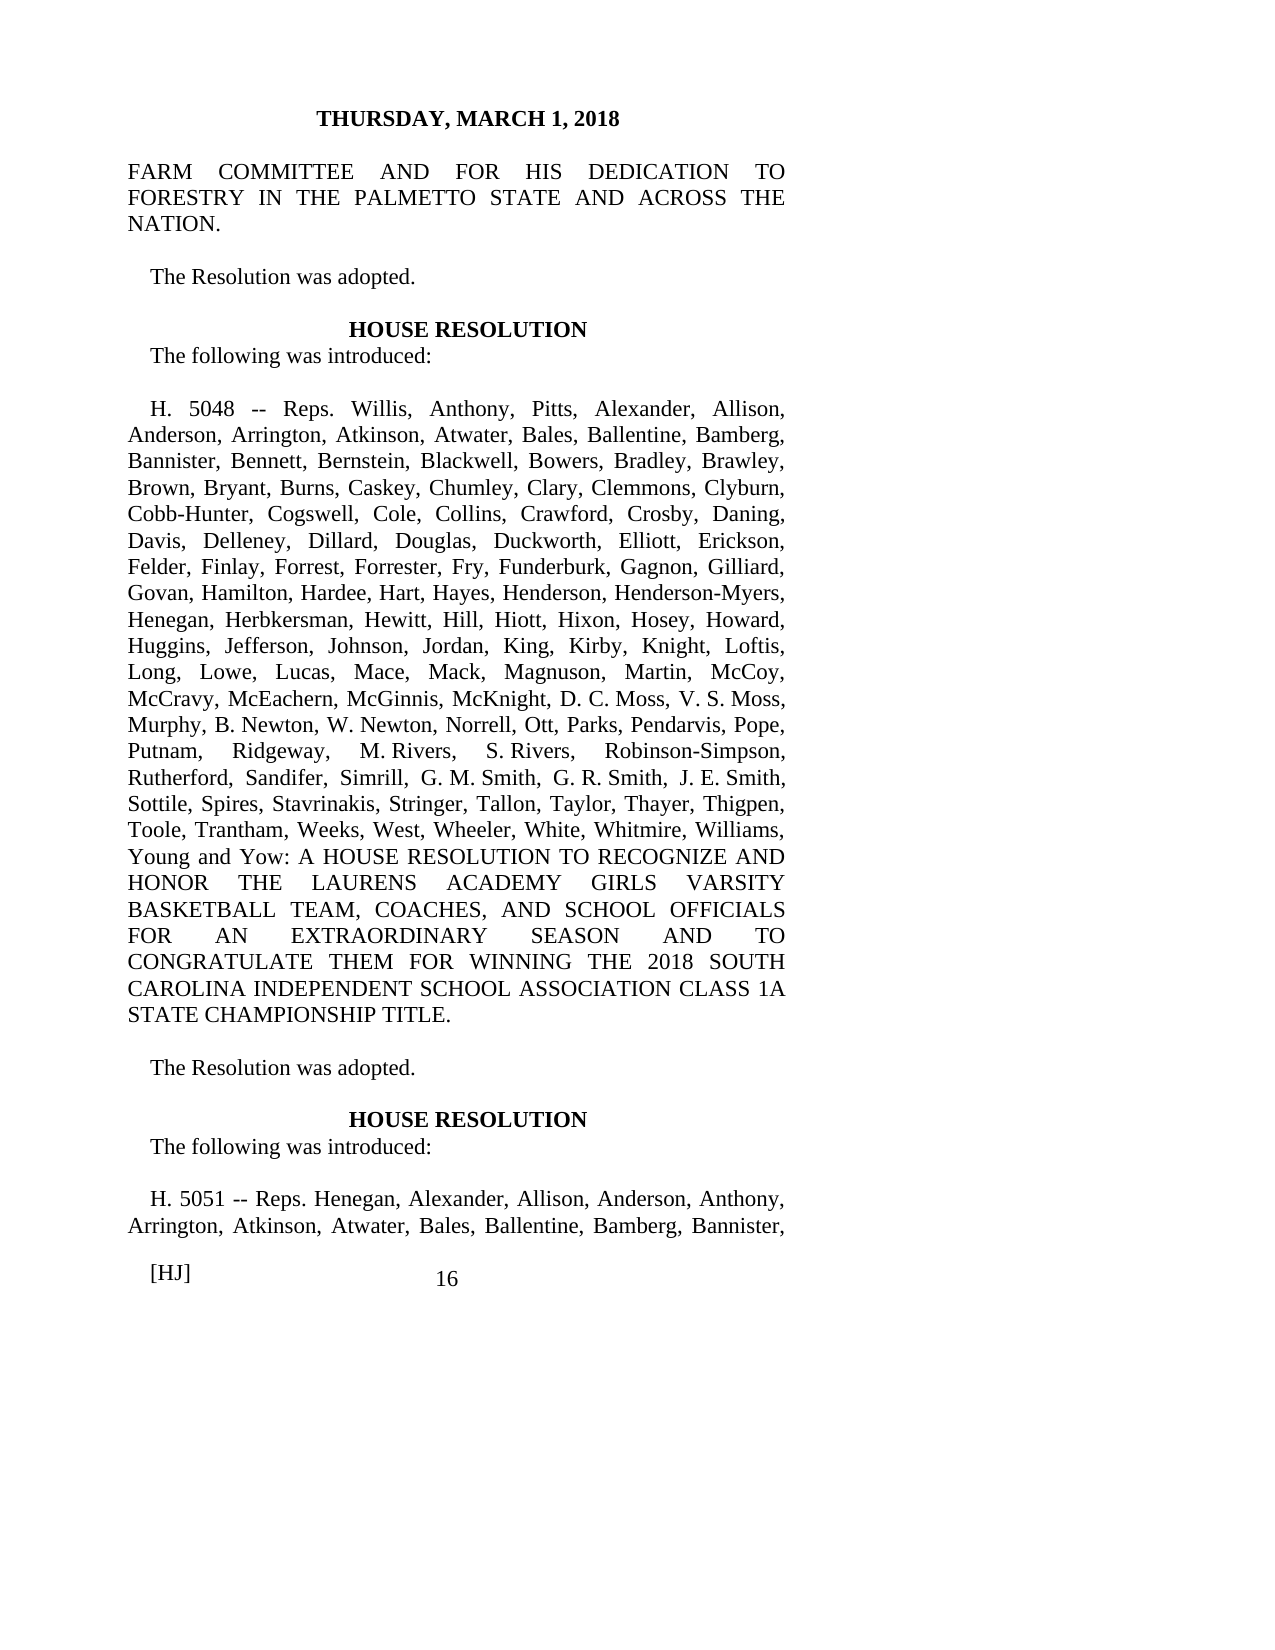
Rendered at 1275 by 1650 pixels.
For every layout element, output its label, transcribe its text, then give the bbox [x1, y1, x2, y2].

text The Resolution was adopted. [127, 1054, 786, 1080]
text The following was introduced: [127, 1133, 786, 1159]
text HOUSE RESOLUTION [127, 316, 786, 342]
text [127, 158, 786, 237]
text The Resolution was adopted. [127, 263, 786, 289]
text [127, 1186, 786, 1238]
text H. 5048 -- Reps. Willis, Anthony, Pitts, Alexander, Allison, Anderson, Arrington, Atkinson, Atwater, Bales, Ballentine, Bamberg, Bannister, Bennett, Bernstein, Blackwell, Bowers, Bradley, Brawley, Brown, Bryant, Burns, Caskey, Chumley, Clary, Clemmons, Clyburn, Cobb-Hunter, Cogswell, Cole, Collins, Crawford, Crosby, Daning, Davis, Delleney, Dillard, Douglas, Duckworth, Elliott, Erickson, Felder, Finlay, Forrest, Forrester, Fry, Funderburk, Gagnon, Gilliard, Govan, Hamilton, Hardee, Hart, Hayes, Henderson, Henderson-Myers, Henegan, Herbkersman, Hewitt, Hill, Hiott, Hixon, Hosey, Howard, Huggins, Jefferson, Johnson, Jordan, King, Kirby, Knight, Loftis, Long, Lowe, Lucas, Mace, Mack, Magnuson, Martin, McCoy, McCravy, McEachern, McGinnis, McKnight, D. C. Moss, V. S. Moss, Murphy, B. Newton, W. Newton, Norrell, Ott, Parks, Pendarvis, Pope, Putnam, Ridgeway, M. Rivers, S. Rivers, Robinson-Simpson, Rutherford, Sandifer, Simrill, G. M. Smith, G. R. Smith, J. E. Smith, Sottile, Spires, Stavrinakis, Stringer, Tallon, Taylor, Thayer, Thigpen, Toole, Trantham, Weeks, West, Wheeler, White, Whitmire, Williams, Young and Yow: A HOUSE RESOLUTION TO RECOGNIZE AND HONOR THE LAURENS ACADEMY GIRLS VARSITY BASKETBALL TEAM, COACHES, AND SCHOOL OFFICIALS FOR AN EXTRAORDINARY SEASON AND TO CONGRATULATE THEM FOR WINNING THE 2018 SOUTH CAROLINA INDEPENDENT SCHOOL ASSOCIATION CLASS 1A STATE CHAMPIONSHIP TITLE. [127, 395, 786, 1027]
text The following was introduced: [127, 342, 786, 368]
text HOUSE RESOLUTION [127, 1106, 786, 1133]
